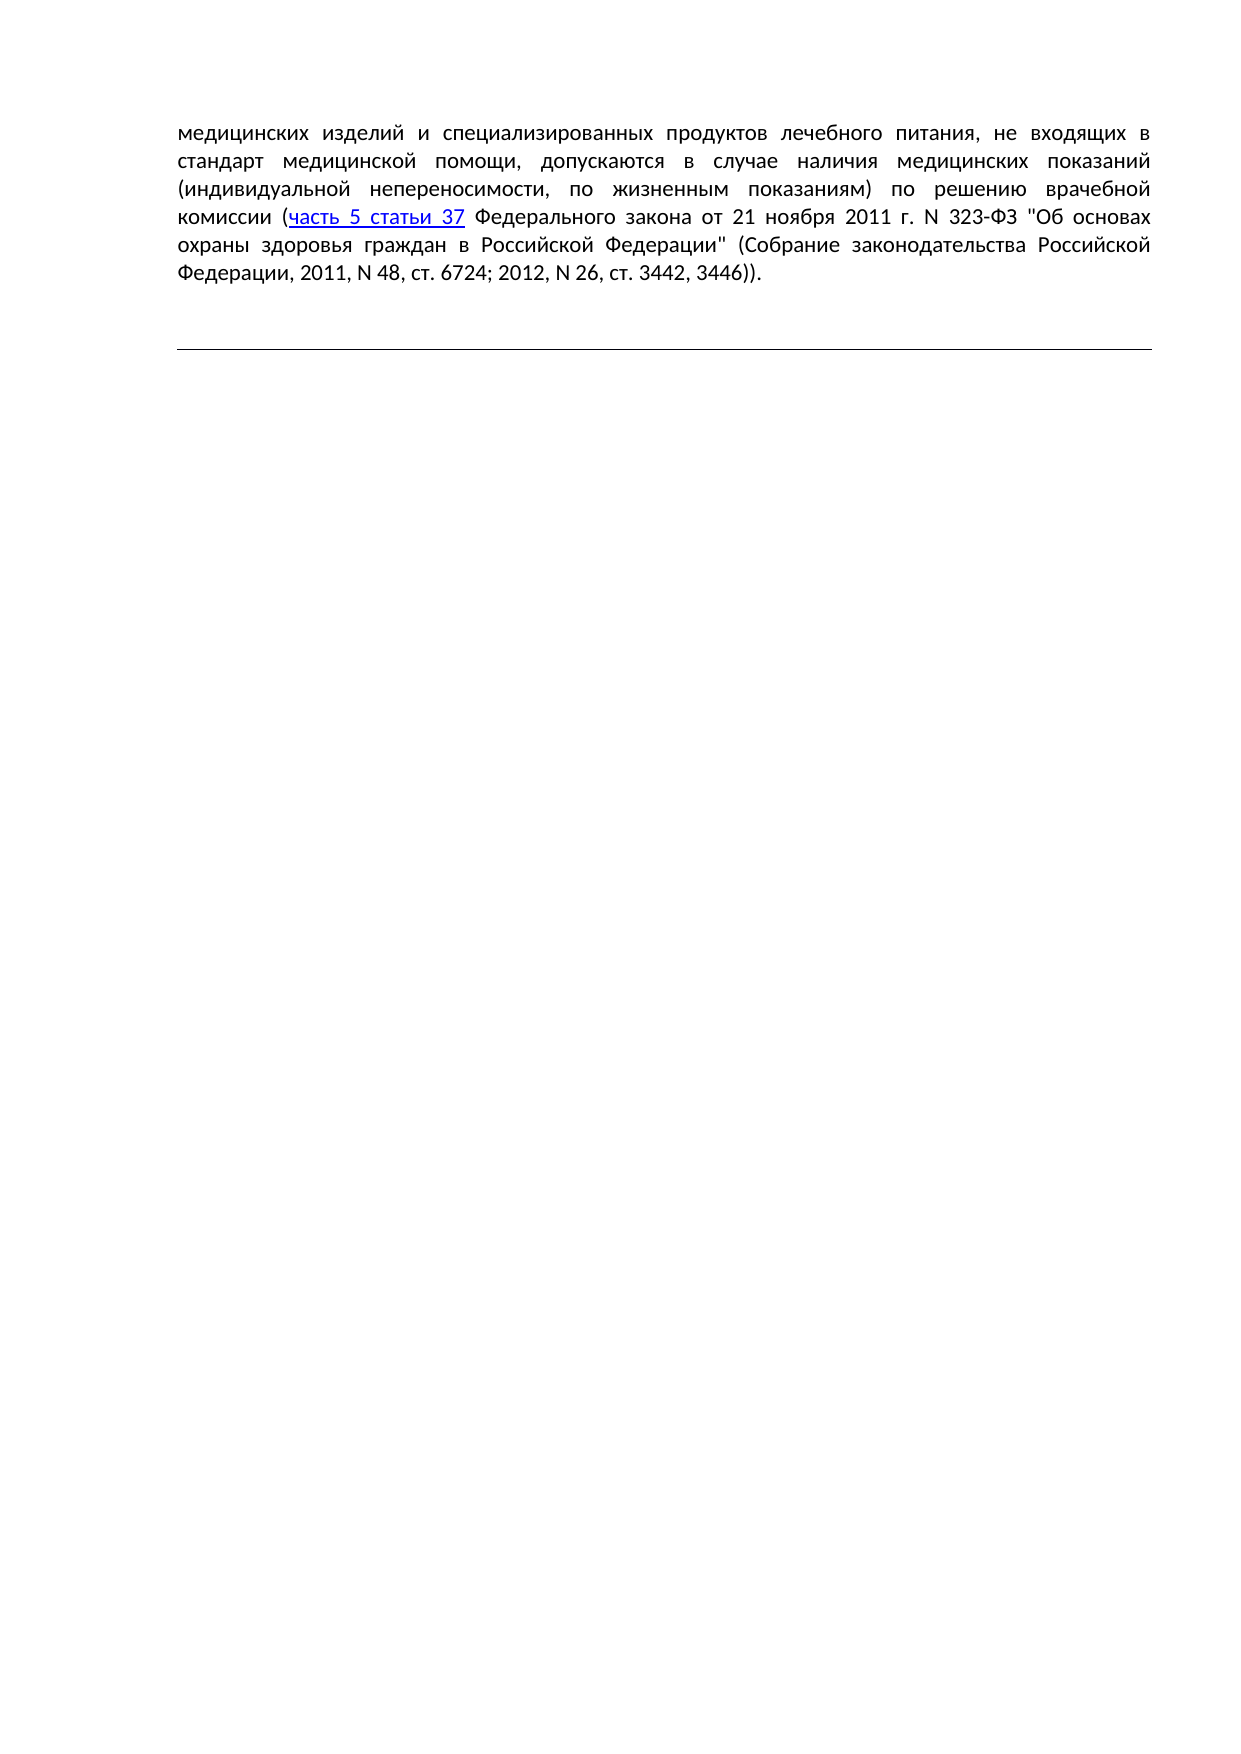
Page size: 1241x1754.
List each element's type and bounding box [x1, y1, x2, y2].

text [177, 118, 1152, 286]
